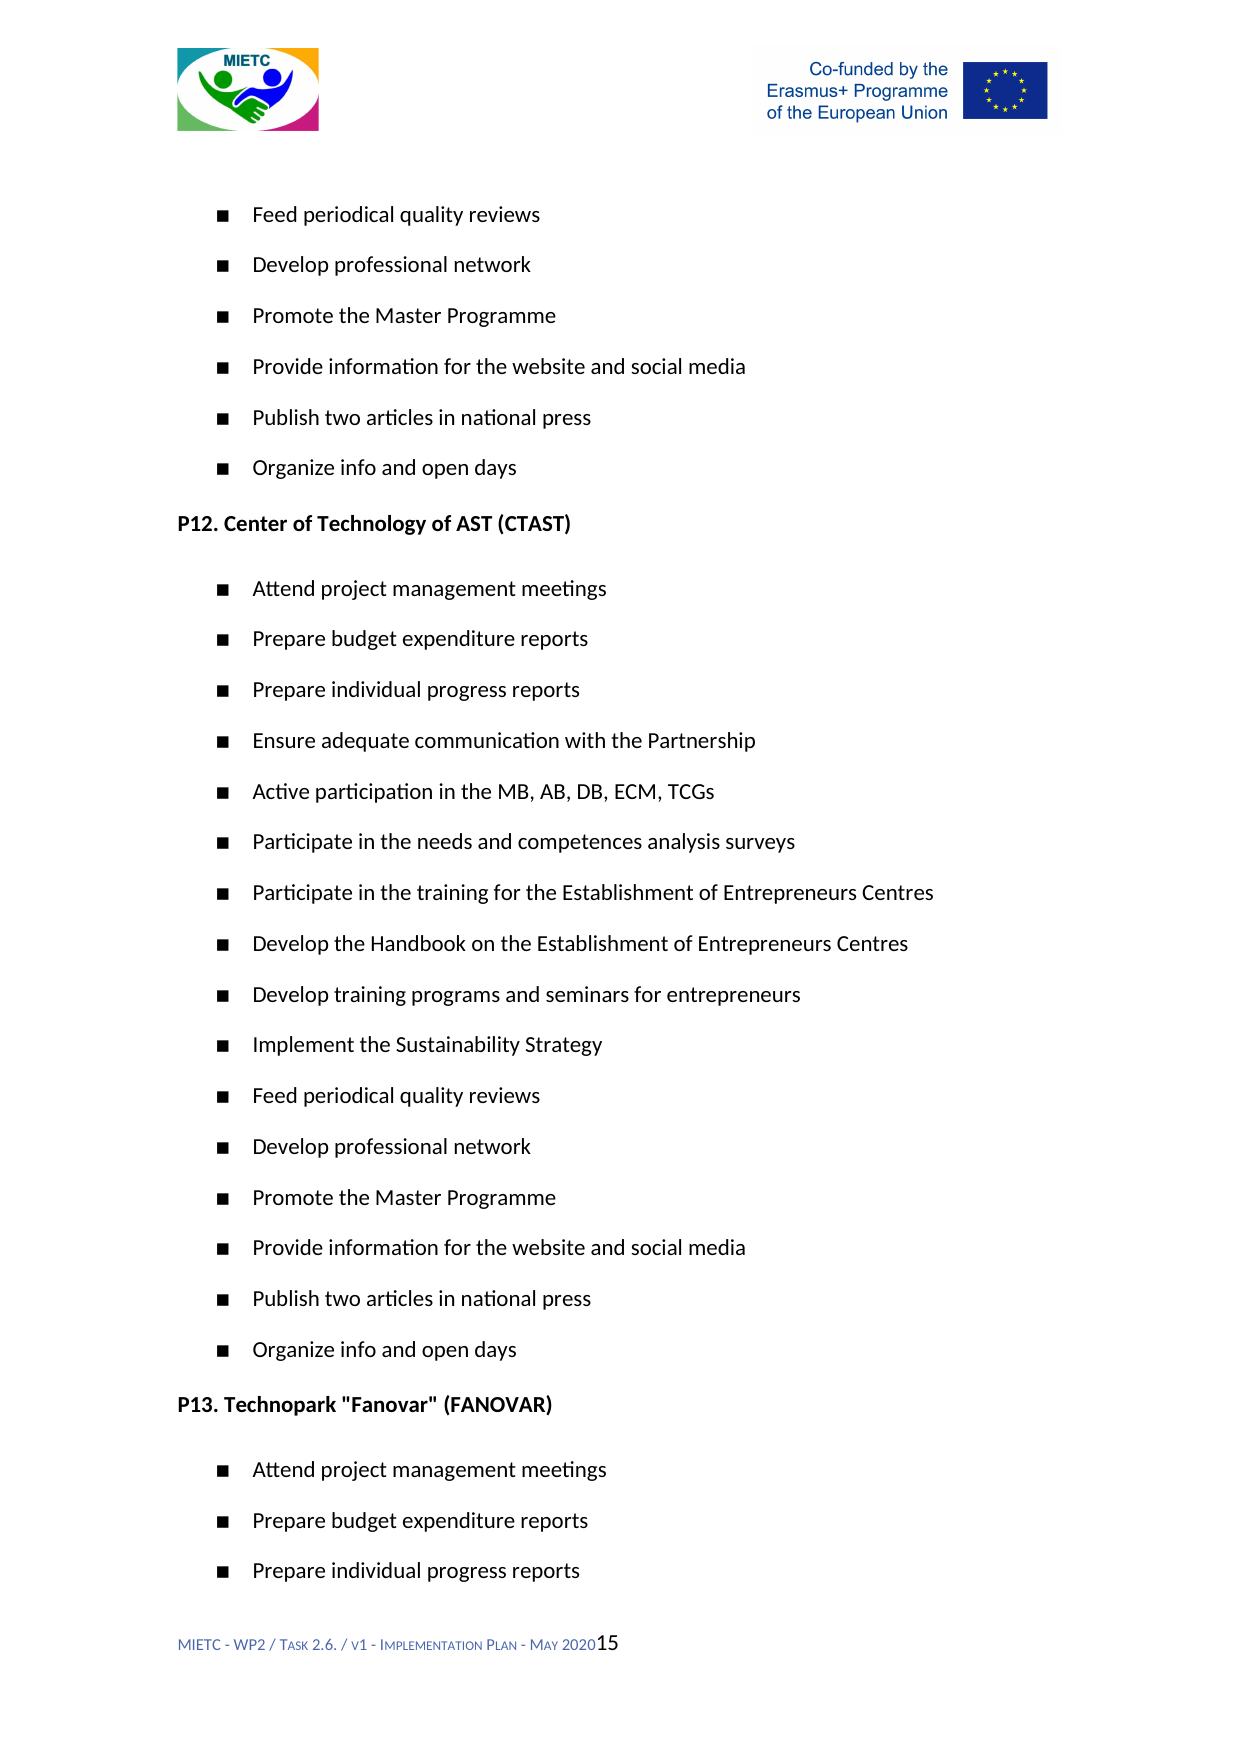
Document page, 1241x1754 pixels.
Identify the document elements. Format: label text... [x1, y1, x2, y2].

list Attend project management meetings [215, 562, 1063, 609]
list Organize info and open days [215, 442, 1063, 489]
list Implement the Sustainability Strategy [215, 1019, 1063, 1066]
list Develop the Handbook on the Establishment of Entrepreneurs Centres [215, 917, 1063, 964]
list Promote the Master Programme [215, 1171, 1063, 1218]
list Publish two articles in national press [215, 1272, 1063, 1319]
list Publish two articles in national press [215, 391, 1063, 438]
list Develop training programs and seminars for entrepreneurs [215, 968, 1063, 1015]
list Prepare individual progress reports [215, 1545, 1063, 1592]
list Provide information for the website and social media [215, 340, 1063, 387]
list Provide information for the website and social media [215, 1222, 1063, 1269]
list Develop professional network [215, 239, 1063, 286]
list Participate in the training for the Establishment of Entrepreneurs Centres [215, 867, 1063, 913]
list Ensure adequate communication with the Partnership [215, 714, 1063, 761]
list Prepare individual progress reports [215, 664, 1063, 711]
picture [177, 48, 319, 131]
list Feed periodical quality reviews [215, 188, 1063, 235]
list Develop professional network [215, 1120, 1063, 1167]
list Prepare budget expenditure reports [215, 1494, 1063, 1541]
list Feed periodical quality reviews [215, 1069, 1063, 1116]
list Attend project management meetings [215, 1443, 1063, 1491]
list Active participation in the MB, AB, DB, ECM, TCGs [215, 765, 1063, 812]
list Participate in the needs and competences analysis surveys [215, 816, 1063, 863]
list Prepare budget expenditure reports [215, 613, 1063, 660]
list Organize info and open days [215, 1323, 1063, 1370]
picture [750, 45, 1062, 135]
text P13. Technopark "Fanovar" (FANOVAR) [177, 1391, 1063, 1418]
list Promote the Master Programme [215, 289, 1063, 337]
text P12. Center of Technology of AST (CTAST) [177, 509, 1063, 537]
